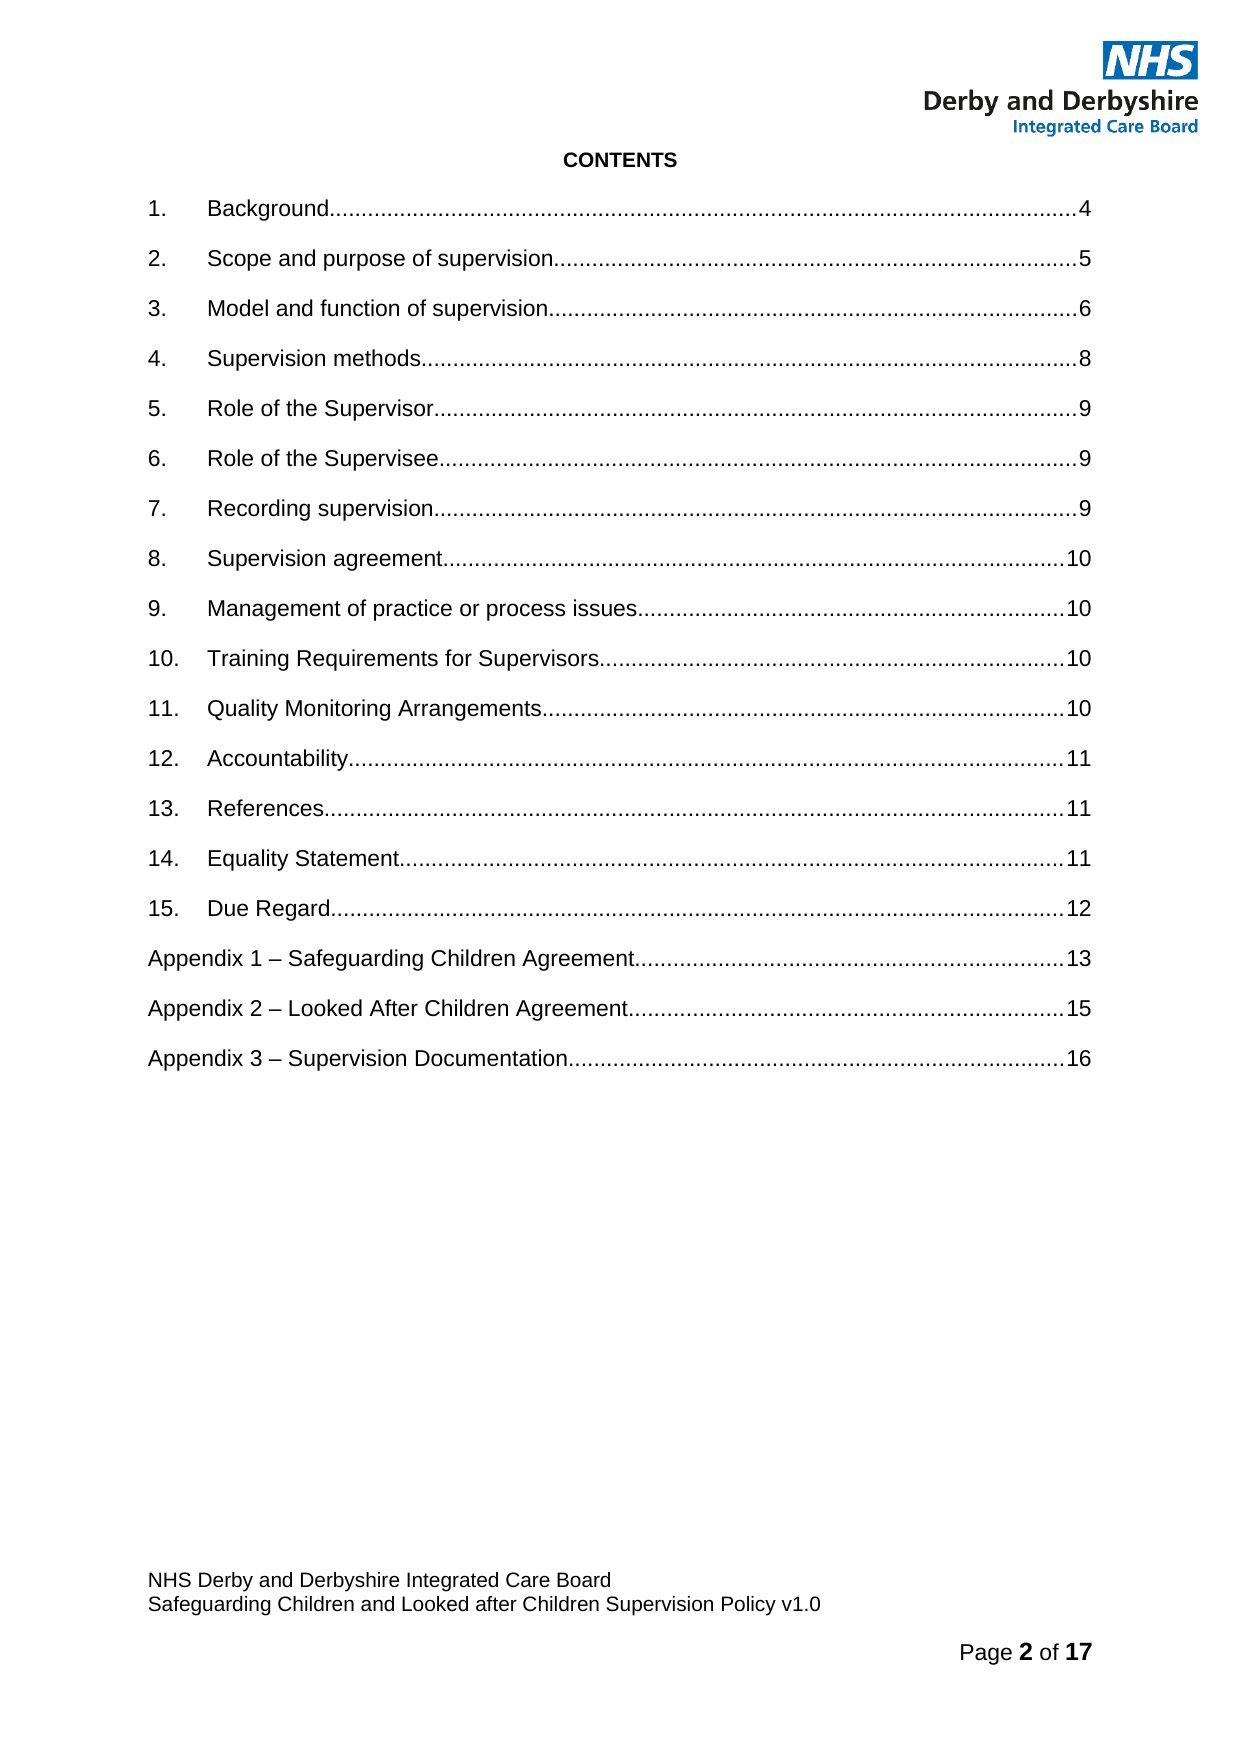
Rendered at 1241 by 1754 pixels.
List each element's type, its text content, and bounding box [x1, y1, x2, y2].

text 2. Scope and purpose of supervision 5 [148, 242, 1092, 272]
text 10. Training Requirements for Supervisors 10 [148, 642, 1092, 672]
text 8. Supervision agreement 10 [148, 542, 1092, 572]
text Appendix 3 – Supervision Documentation 16 [148, 1042, 1092, 1072]
text CONTENTS [148, 148, 1092, 172]
text 12. Accountability 11 [148, 742, 1092, 772]
text 1. Background 4 [148, 192, 1092, 222]
text 4. Supervision methods 8 [148, 342, 1092, 372]
text 15. Due Regard 12 [148, 892, 1092, 922]
picture [915, 33, 1207, 140]
text 5. Role of the Supervisor 9 [148, 392, 1092, 422]
text Appendix 2 – Looked After Children Agreement 15 [148, 992, 1092, 1022]
text 14. Equality Statement 11 [148, 842, 1092, 872]
text 6. Role of the Supervisee 9 [148, 442, 1092, 472]
text 7. Recording supervision 9 [148, 492, 1092, 522]
text Appendix 1 – Safeguarding Children Agreement 13 [148, 942, 1092, 972]
text 13. References 11 [148, 792, 1092, 822]
text 3. Model and function of supervision 6 [148, 292, 1092, 322]
text 11. Quality Monitoring Arrangements 10 [148, 692, 1092, 722]
text 9. Management of practice or process issues 10 [148, 592, 1092, 622]
